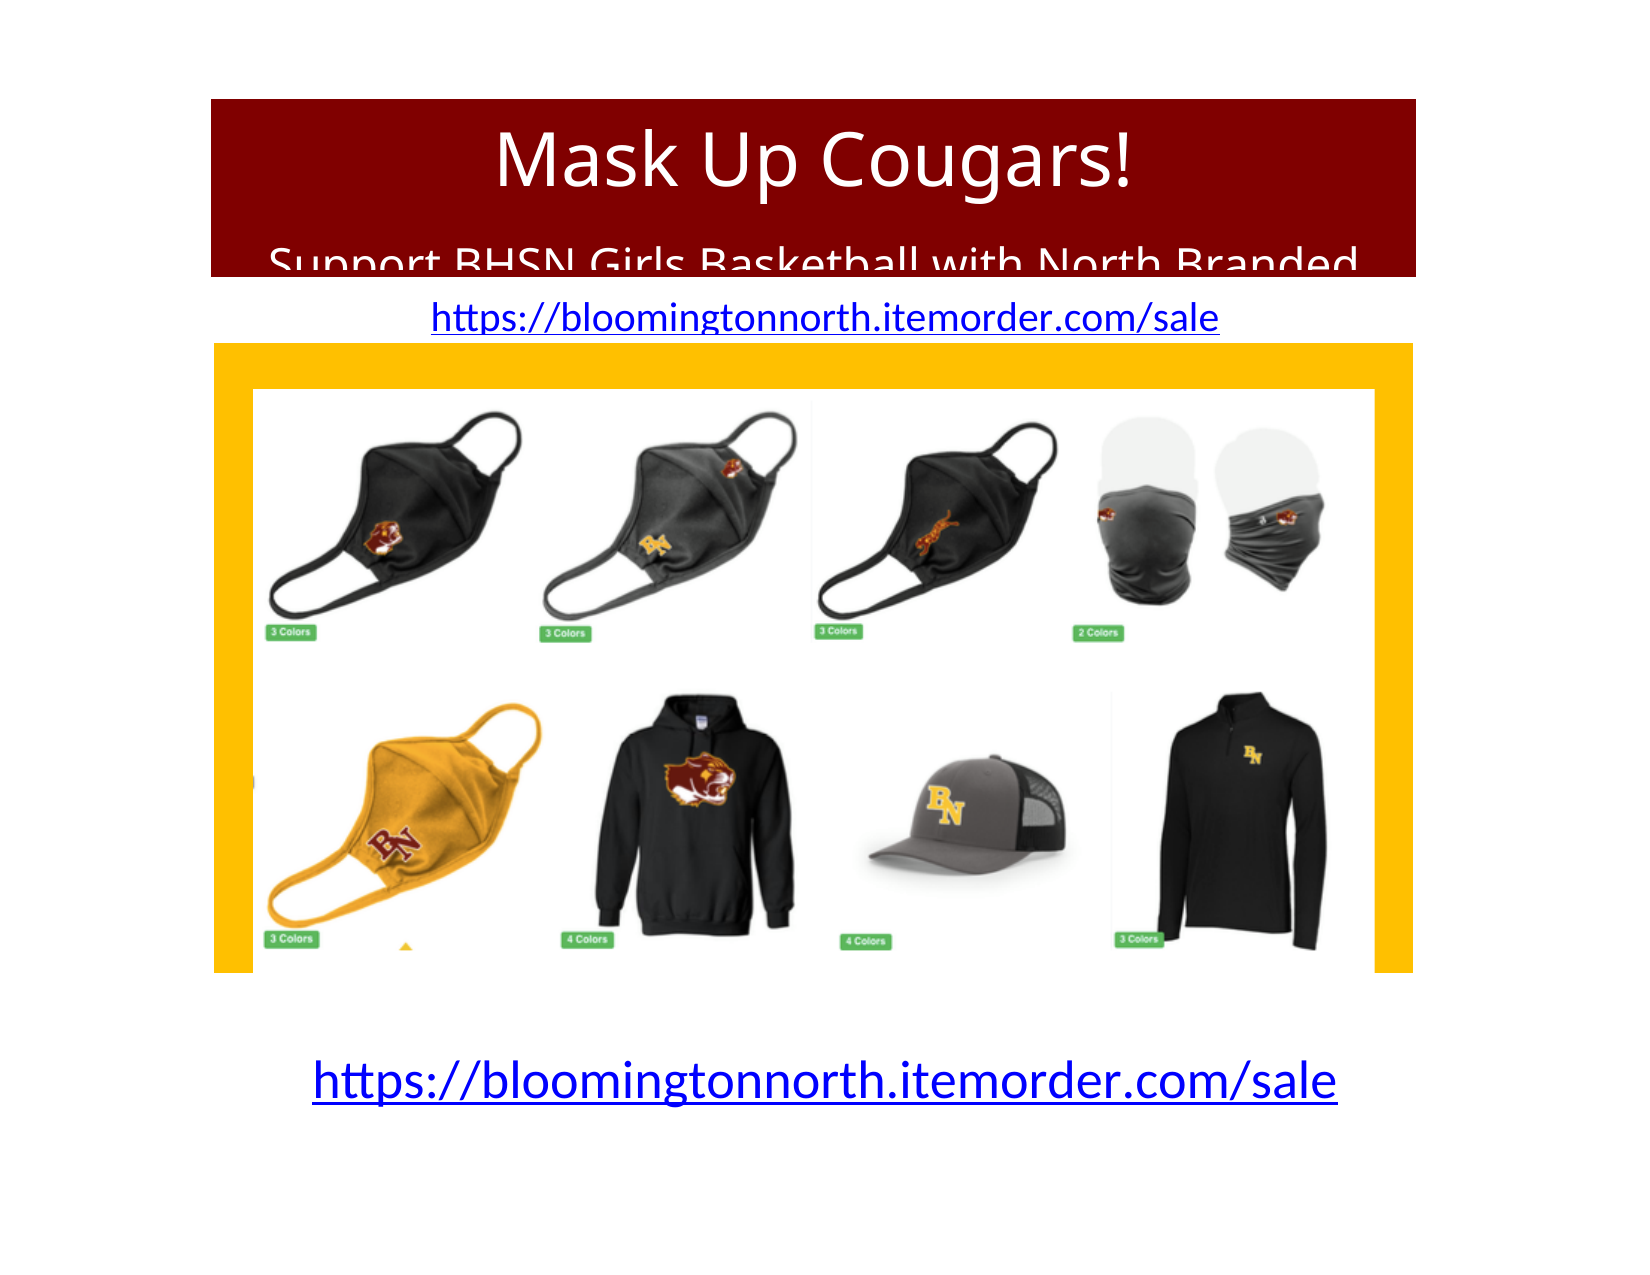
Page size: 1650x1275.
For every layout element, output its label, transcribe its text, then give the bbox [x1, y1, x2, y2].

text https://bloomingtonnorth.itemorder.com/sale [150, 291, 1500, 341]
picture [253, 389, 1375, 973]
text https://bloomingtonnorth.itemorder.com/sale [150, 1046, 1500, 1112]
